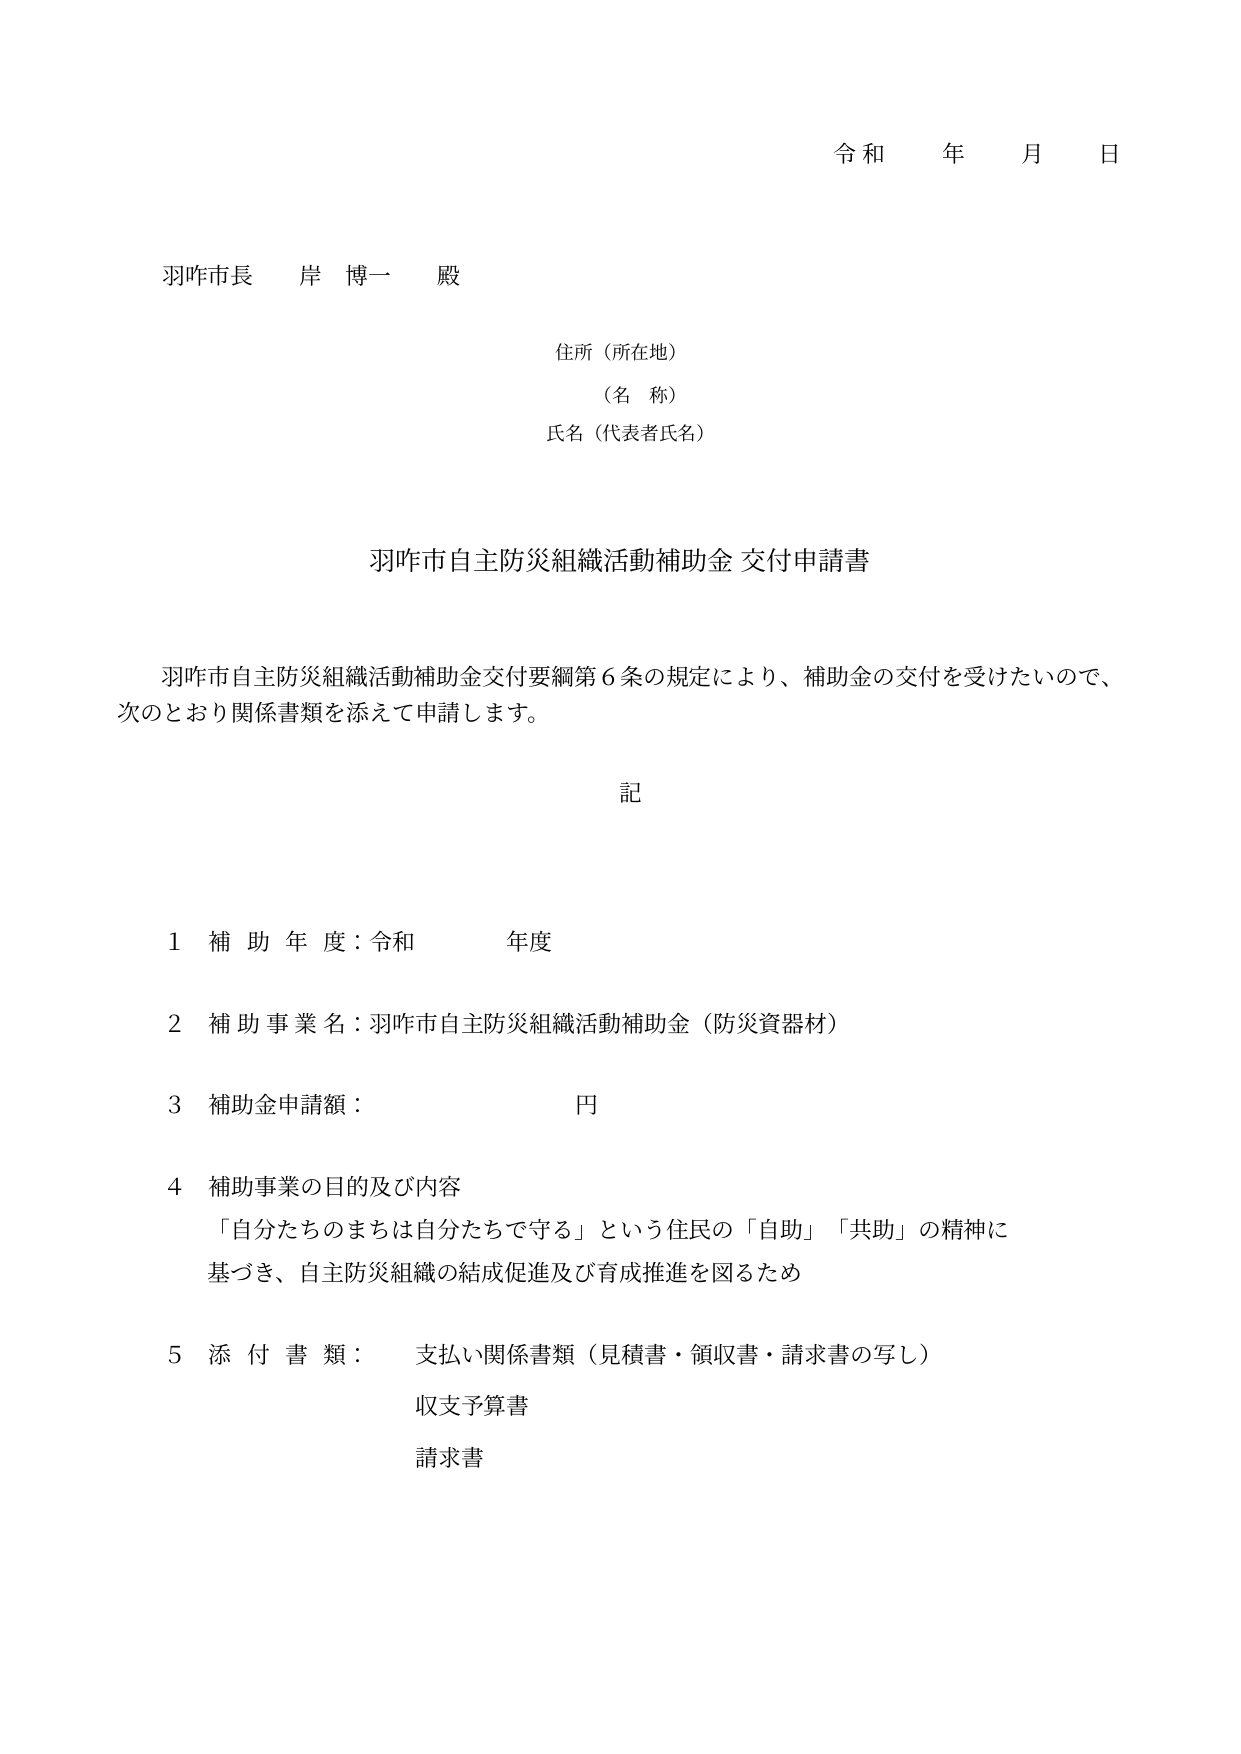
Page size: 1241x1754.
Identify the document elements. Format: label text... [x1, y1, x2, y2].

text 住所（所在地） [140, 338, 1046, 365]
text ２ 補助事業名：羽咋市自主防災組織活動補助金（防災資器材） [140, 1006, 1121, 1039]
text ５ 添付書類： 支払い関係書類（見積書・領収書・請求書の写し） [140, 1337, 1121, 1370]
text （名 称） [140, 381, 1121, 408]
text 収支予算書 [140, 1388, 1121, 1421]
subtitle 羽咋市自主防災組織活動補助金 交付申請書 [140, 541, 1099, 578]
text ３ 補助金申請額： 円 [140, 1088, 1121, 1121]
text 氏名（代表者氏名） [140, 419, 1084, 446]
text 基づき、自主防災組織の結成促進及び育成推進を図るため [116, 1254, 1011, 1287]
text 令 和 年 月 日 [140, 136, 1121, 168]
subtitle 記 [140, 775, 1121, 808]
text 羽咋市自主防災組織活動補助金交付要綱第６条の規定により、補助金の交付を受けたいので、次のとおり関係書類を添えて申請します。 [116, 659, 1121, 728]
text ４ 補助事業の目的及び内容 [140, 1169, 803, 1202]
text 羽咋市長 岸 博一 殿 [116, 258, 1011, 291]
text 「自分たちのまちは自分たちで守る」という住民の「自助」「共助」の精神に [116, 1212, 1011, 1245]
text 請求書 [140, 1440, 1121, 1473]
text １ 補助年度：令和 年度 [140, 924, 1121, 957]
